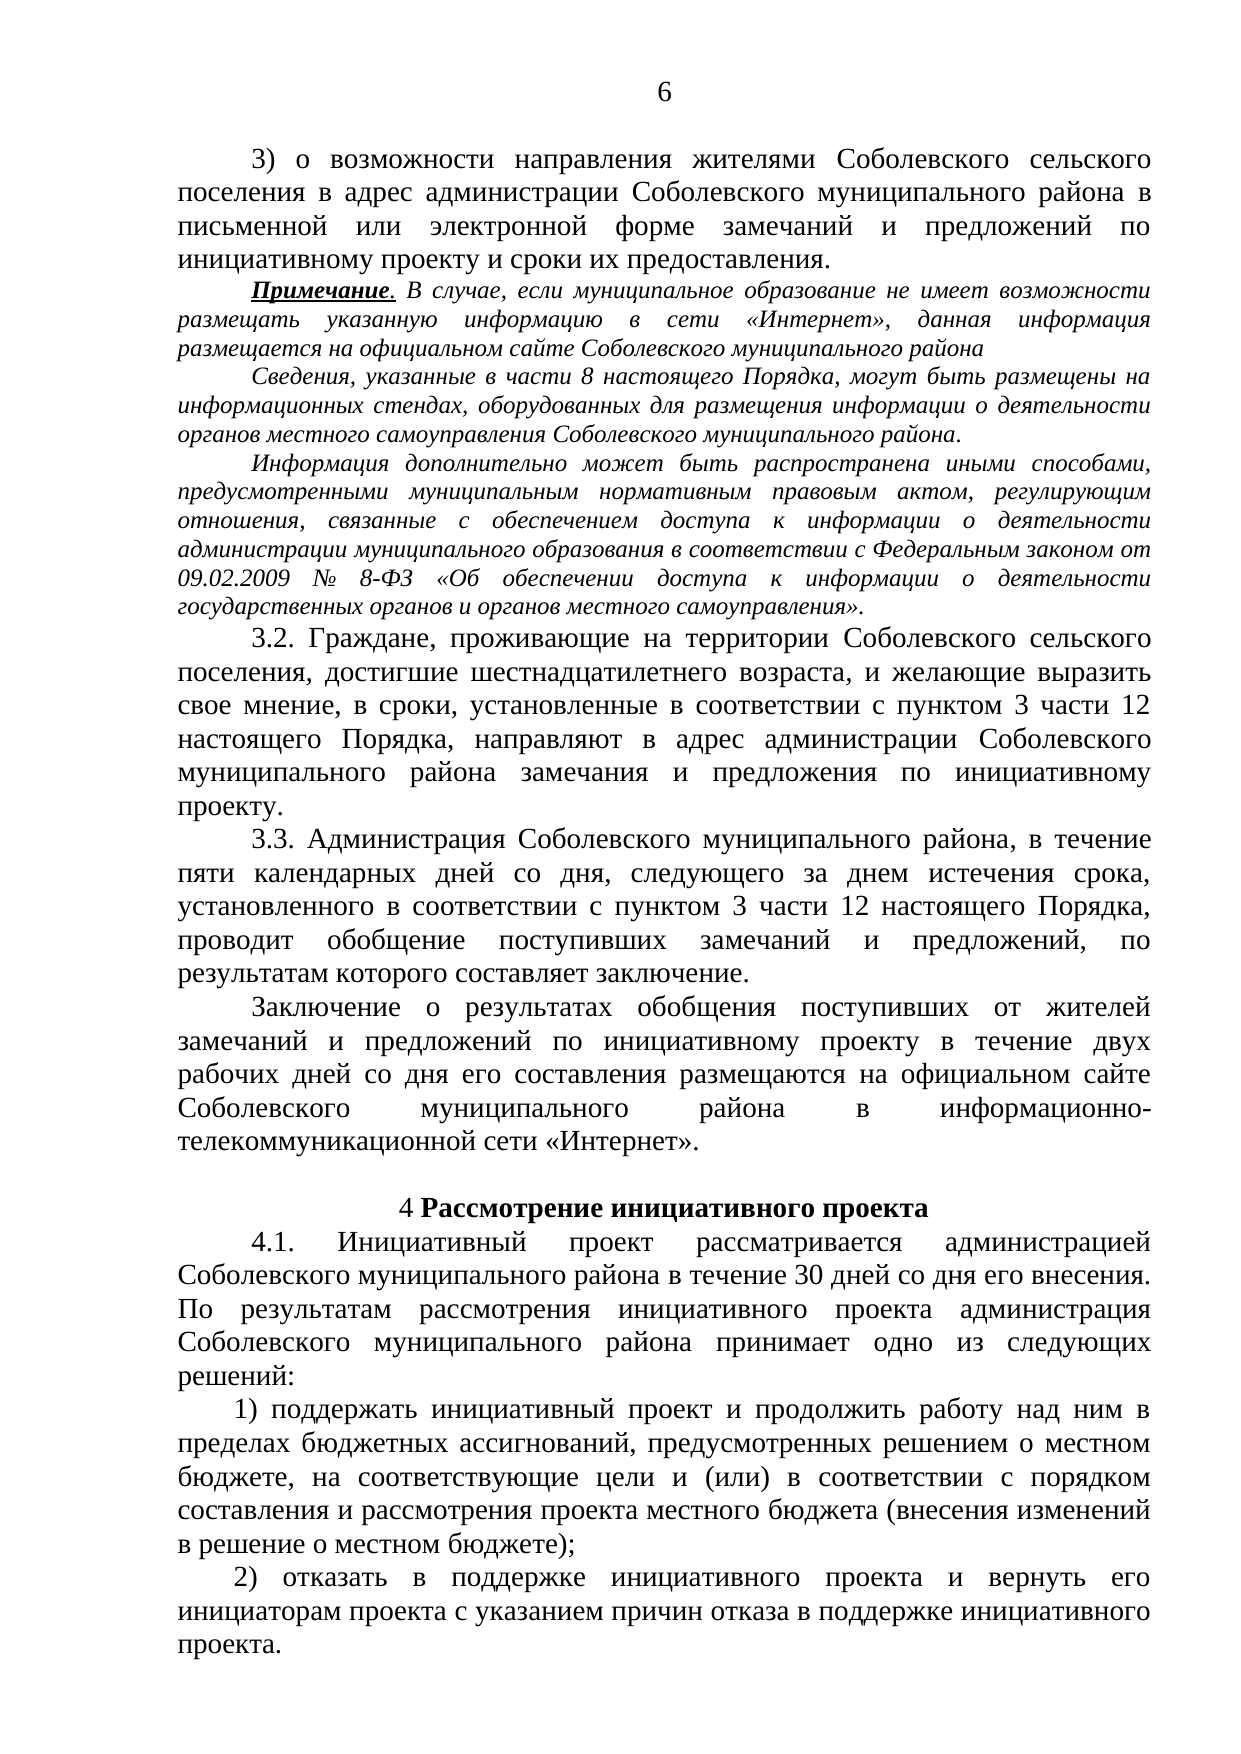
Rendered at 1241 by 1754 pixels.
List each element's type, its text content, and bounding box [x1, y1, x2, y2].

text Сведения, указанные в части 8 настоящего Порядка, могут быть размещены на информационных стендах, оборудованных для размещения информации о деятельности органов местного самоуправления Соболевского муниципального района. [177, 361, 1152, 448]
text 3) о возможности направления жителями Соболевского сельского поселения в адрес администрации Соболевского муниципального района в письменной или электронной форме замечаний и предложений по инициативному проекту и сроки их предоставления. [177, 141, 1152, 275]
text 4.1. Инициативный проект рассматривается администрацией Соболевского муниципального района в течение 30 дней со дня его внесения. По результатам рассмотрения инициативного проекта администрация Соболевского муниципального района принимает одно из следующих решений: [177, 1224, 1152, 1392]
text 2) отказать в поддержке инициативного проекта и вернуть его инициаторам проекта с указанием причин отказа в поддержке инициативного проекта. [177, 1559, 1152, 1660]
text Примечание. В случае, если муниципальное образование не имеет возможности размещать указанную информацию в сети «Интернет», данная информация размещается на официальном сайте Соболевского муниципального района [177, 275, 1152, 361]
text Заключение о результатах обобщения поступивших от жителей замечаний и предложений по инициативному проекту в течение двух рабочих дней со дня его составления размещаются на официальном сайте Соболевского муниципального района в информационно-телекоммуникационной сети «Интернет». [177, 989, 1152, 1157]
text 3.2. Граждане, проживающие на территории Соболевского сельского поселения, достигшие шестнадцатилетнего возраста, и желающие выразить свое мнение, в сроки, установленные в соответствии с пунктом 3 части 12 настоящего Порядка, направляют в адрес администрации Соболевского муниципального района замечания и предложения по инициативному проекту. [177, 620, 1152, 821]
text 1) поддержать инициативный проект и продолжить работу над ним в пределах бюджетных ассигнований, предусмотренных решением о местном бюджете, на соответствующие цели и (или) в соответствии с порядком составления и рассмотрения проекта местного бюджета (внесения изменений в решение о местном бюджете); [177, 1392, 1152, 1559]
text 4 Рассмотрение инициативного проекта [177, 1190, 1152, 1224]
text Информация дополнительно может быть распространена иными способами, предусмотренными муниципальным нормативным правовым актом, регулирующим отношения, связанные с обеспечением доступа к информации о деятельности администрации муниципального образования в соответствии с Федеральным законом от 09.02.2009 № 8-ФЗ «Об обеспечении доступа к информации о деятельности государственных органов и органов местного самоуправления». [177, 448, 1152, 620]
text 3.3. Администрация Соболевского муниципального района, в течение пяти календарных дней со дня, следующего за днем истечения срока, установленного в соответствии с пунктом 3 части 12 настоящего Порядка, проводит обобщение поступивших замечаний и предложений, по результатам которого составляет заключение. [177, 821, 1152, 989]
